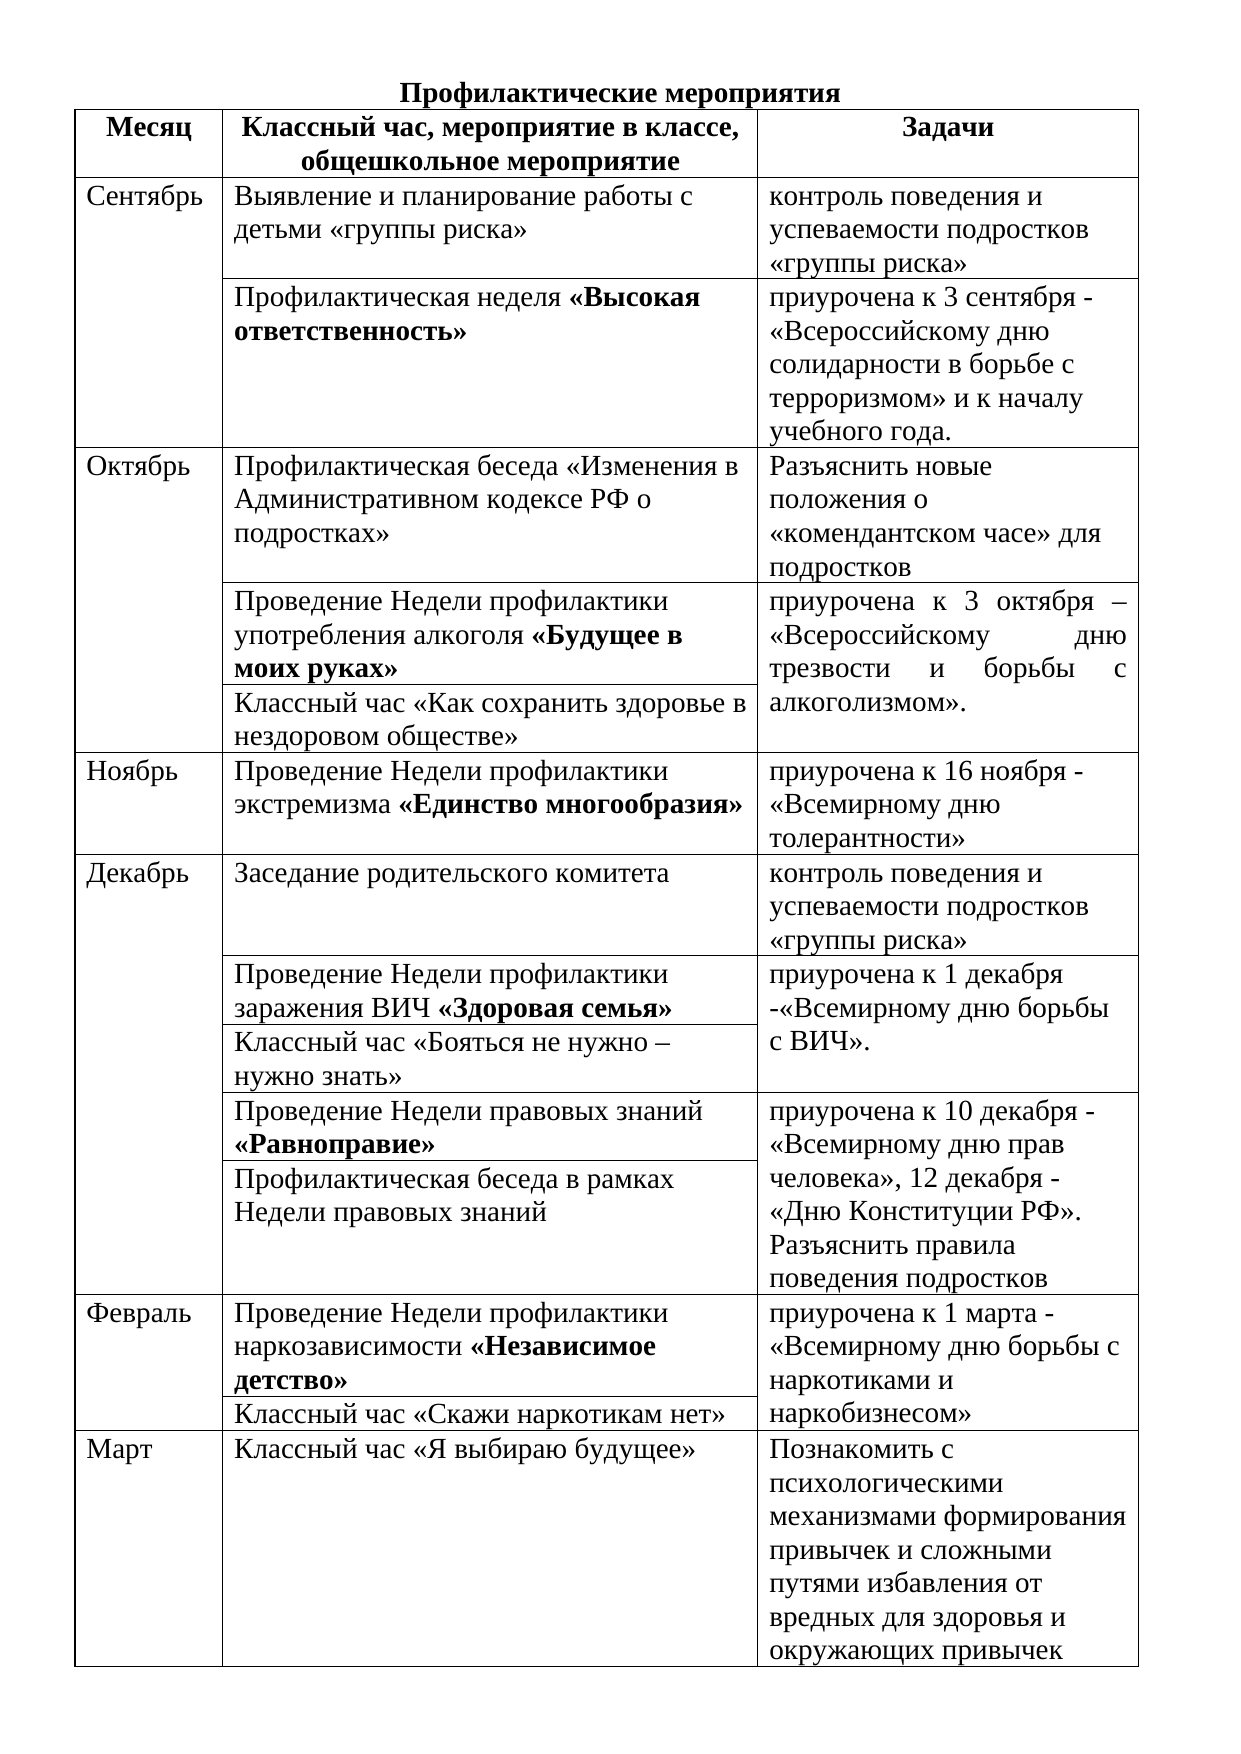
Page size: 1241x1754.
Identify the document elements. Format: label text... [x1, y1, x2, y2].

table_cell приурочена к 1 декабря -«Всемирному дню борьбы с ВИЧ». [758, 956, 1138, 1092]
table_cell Классный час «Как сохранить здоровье в нездоровом обществе» [223, 685, 757, 752]
table_cell приурочена к 10 декабря - «Всемирному дню прав человека», 12 декабря - «Дню Конституции РФ». Разъяснить правила поведения подростков [758, 1093, 1138, 1294]
table_cell Проведение Недели профилактики употребления алкоголя «Будущее в моих руках» [223, 583, 757, 684]
table_cell Март [76, 1431, 222, 1666]
table_cell Октябрь [76, 448, 222, 752]
table_cell контроль поведения и успеваемости подростков «группы риска» [758, 855, 1138, 955]
table_cell приурочена к 3 октября – «Всероссийскому дню трезвости и борьбы с алкоголизмом». [758, 583, 1138, 752]
table_cell Заседание родительского комитета [223, 855, 757, 955]
table_cell Февраль [76, 1295, 222, 1430]
table_cell Декабрь [76, 855, 222, 1294]
table_cell приурочена к 1 марта - «Всемирному дню борьбы с наркотиками и наркобизнесом» [758, 1295, 1138, 1430]
table_cell контроль поведения и успеваемости подростков «группы риска» [758, 178, 1138, 278]
table_cell Проведение Недели профилактики заражения ВИЧ «Здоровая семья» [223, 956, 757, 1023]
table_header Задачи [758, 110, 1138, 177]
table_cell приурочена к 3 сентября - «Всероссийскому дню солидарности в борьбе с терроризмом» и к началу учебного года. [758, 279, 1138, 447]
text Профилактические мероприятия [75, 75, 1165, 108]
table_cell Выявление и планирование работы с детьми «группы риска» [223, 178, 757, 278]
table_cell Ноябрь [76, 753, 222, 854]
table_cell Познакомить с психологическими механизмами формирования привычек и сложными путями избавления от вредных для здоровья и окружающих привычек [758, 1431, 1138, 1666]
table_cell приурочена к 16 ноября - «Всемирному дню толерантности» [758, 753, 1138, 854]
table_header Месяц [76, 110, 222, 177]
table_cell Профилактическая беседа в рамках Недели правовых знаний [223, 1161, 757, 1294]
table_cell Классный час «Бояться не нужно – нужно знать» [223, 1025, 757, 1092]
table_cell Проведение Недели профилактики наркозависимости «Независимое детство» [223, 1295, 757, 1396]
table_cell Классный час «Я выбираю будущее» [223, 1431, 757, 1666]
table_cell Разъяснить новые положения о «комендантском часе» для подростков [758, 448, 1138, 582]
table_cell Сентябрь [76, 178, 222, 447]
table_cell Проведение Недели правовых знаний «Равноправие» [223, 1093, 757, 1160]
table_cell Классный час «Скажи наркотикам нет» [223, 1397, 757, 1430]
table_cell Профилактическая неделя «Высокая ответственность» [223, 279, 757, 447]
table_cell Проведение Недели профилактики экстремизма «Единство многообразия» [223, 753, 757, 854]
table_cell Профилактическая беседа «Изменения в Административном кодексе РФ о подростках» [223, 448, 757, 582]
table_header Классный час, мероприятие в классе, общешкольное мероприятие [223, 110, 757, 177]
